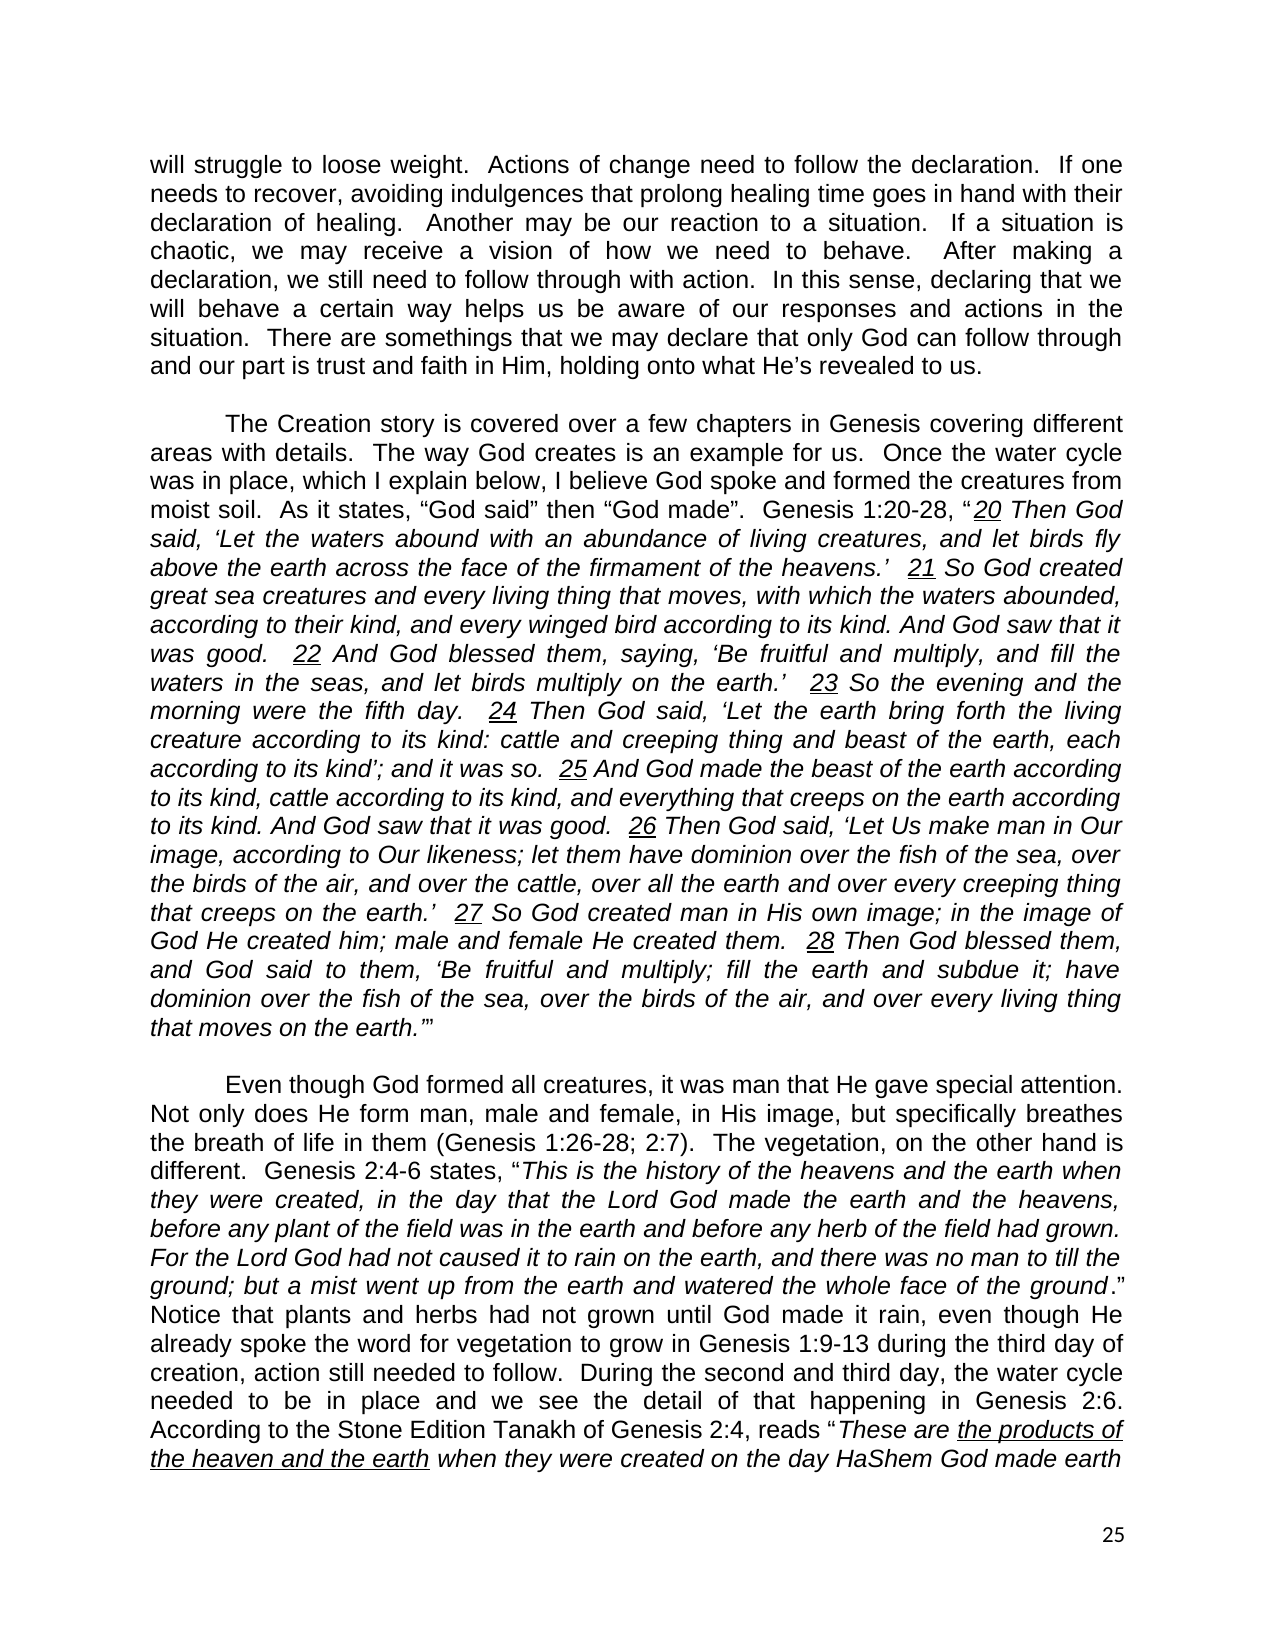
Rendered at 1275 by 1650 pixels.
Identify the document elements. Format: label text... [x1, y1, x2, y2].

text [150, 150, 1125, 380]
text The Creation story is covered over a few chapters in Genesis covering different areas with details. The way God creates is an example for us. Once the water cycle was in place, which I explain below, I believe God spoke and formed the creatures from moist soil. As it states, “God said” then “God made”. Genesis 1:20-28, “20 Then God said, ‘Let the waters abound with an abundance of living creatures, and let birds fly above the earth across the face of the firmament of the heavens.’ 21 So God created great sea creatures and every living thing that moves, with which the waters abounded, according to their kind, and every winged bird according to its kind. And God saw that it was good. 22 And God blessed them, saying, ‘Be fruitful and multiply, and fill the waters in the seas, and let birds multiply on the earth.’ 23 So the evening and the morning were the fifth day. 24 Then God said, ‘Let the earth bring forth the living creature according to its kind: cattle and creeping thing and beast of the earth, each according to its kind’; and it was so. 25 And God made the beast of the earth according to its kind, cattle according to its kind, and everything that creeps on the earth according to its kind. And God saw that it was good. 26 Then God said, ‘Let Us make man in Our image, according to Our likeness; let them have dominion over the fish of the sea, over the birds of the air, and over the cattle, over all the earth and over every creeping thing that creeps on the earth.’ 27 So God created man in His own image; in the image of God He created him; male and female He created them. 28 Then God blessed them, and God said to them, ‘Be fruitful and multiply; fill the earth and subdue it; have dominion over the fish of the sea, over the birds of the air, and over every living thing that moves on the earth.’” [150, 409, 1125, 1041]
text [150, 1070, 1125, 1472]
